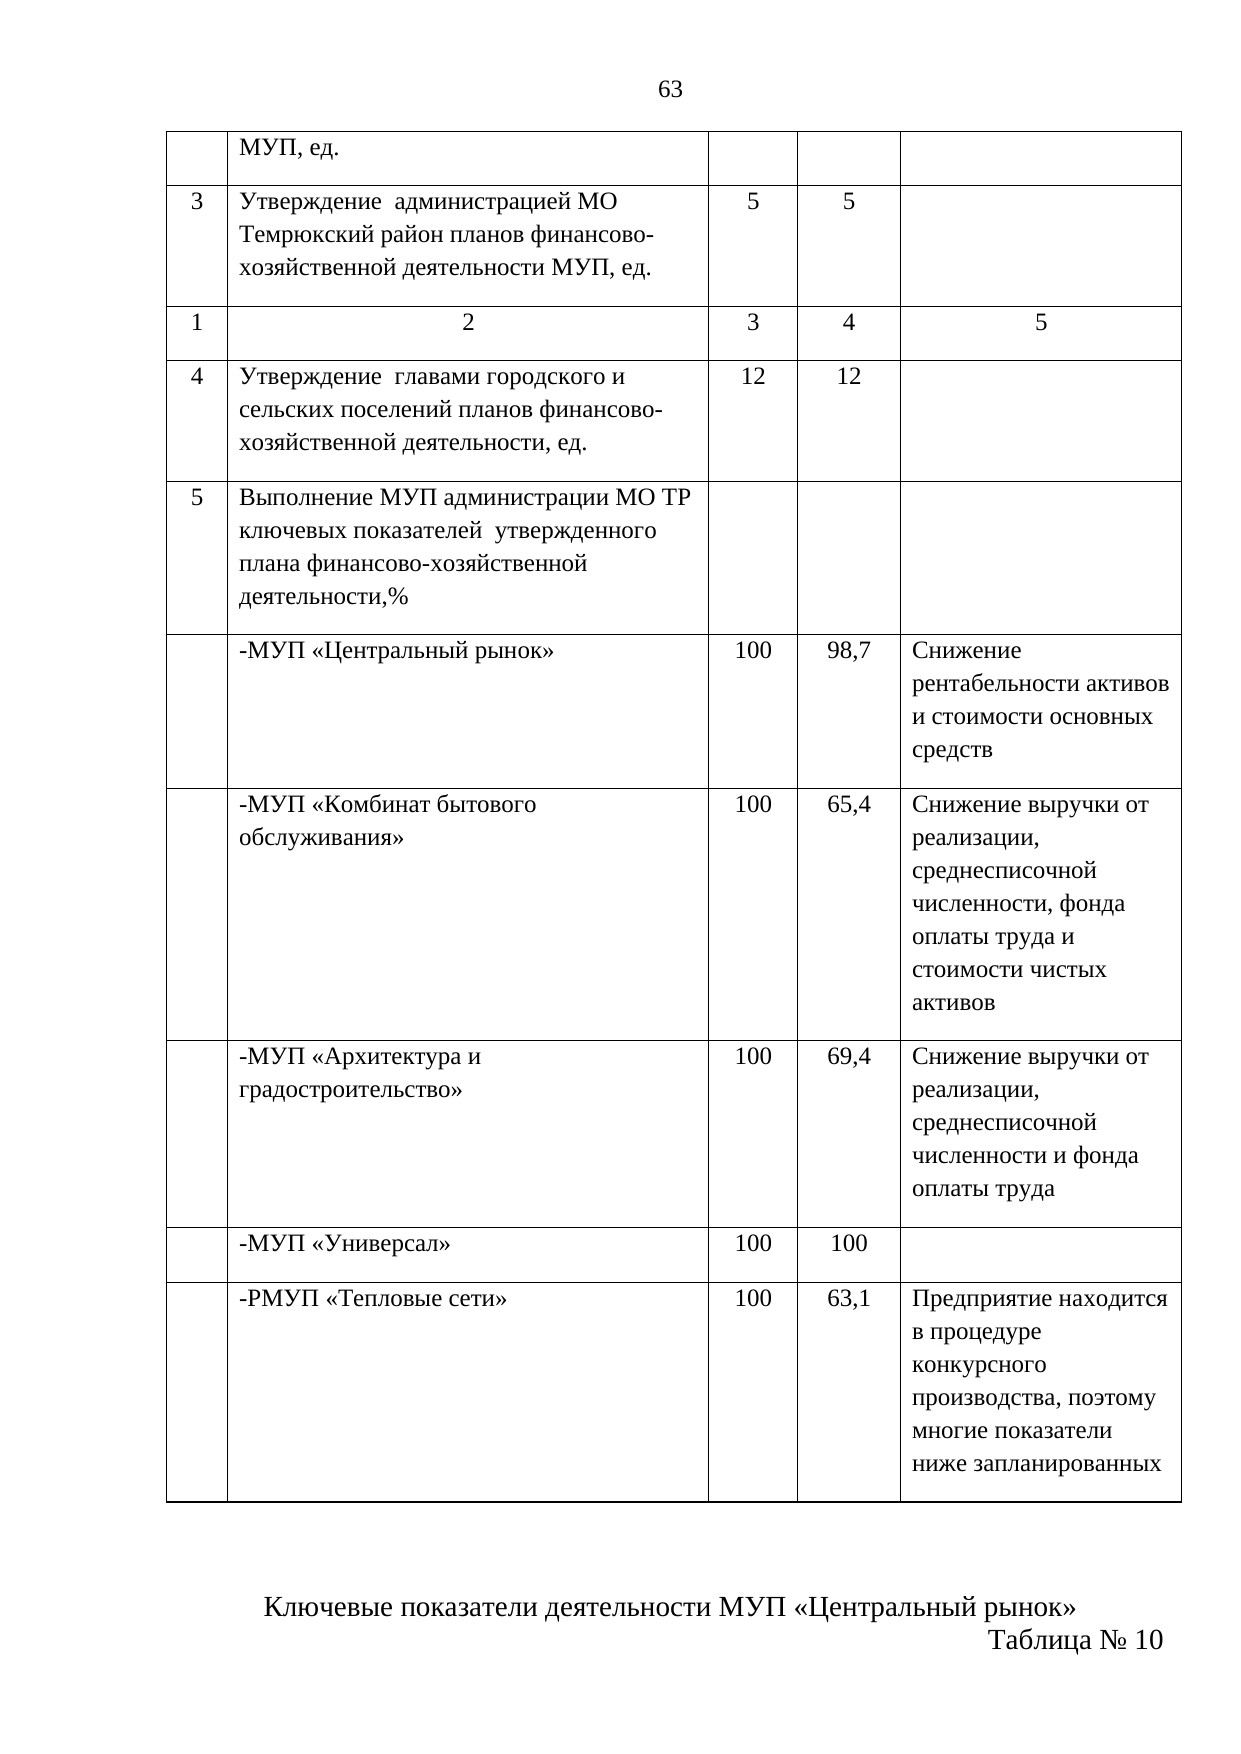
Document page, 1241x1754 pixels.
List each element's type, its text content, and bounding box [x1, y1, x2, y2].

table_cell Предприятие находится в процедуре конкурсного производства, поэтому многие показатели ниже запланированных [901, 1283, 1181, 1501]
table_cell -МУП «Комбинат бытового обслуживания» [228, 789, 708, 1040]
table_cell 3 [167, 186, 227, 306]
table_cell 69,4 [798, 1041, 900, 1227]
table_cell [901, 361, 1181, 481]
table_cell 1 [709, 132, 797, 185]
table_cell [167, 1283, 227, 1501]
table_cell 12 [798, 361, 900, 481]
table_cell [167, 635, 227, 788]
table_cell [709, 482, 797, 634]
table_cell 2 [167, 132, 227, 185]
table_cell -МУП «Универсал» [228, 1228, 708, 1282]
table_cell Утверждение администрацией МО Темрюкский район планов финансово-хозяйственной деятельности МУП, ед. [228, 186, 708, 306]
table_cell 5 [901, 307, 1181, 360]
table_cell 100 [709, 635, 797, 788]
table_cell Выполнение МУП администрации МО ТР ключевых показателей утвержденного плана финансово-хозяйственной деятельности,% [228, 482, 708, 634]
table_cell Снижение рентабельности активов и стоимости основных средств [901, 635, 1181, 788]
table_cell 100 [709, 1283, 797, 1501]
table_cell 4 [167, 361, 227, 481]
table_cell [901, 186, 1181, 306]
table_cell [228, 132, 708, 185]
table_cell 12 [709, 361, 797, 481]
table_cell 100 [709, 1228, 797, 1282]
table_cell -МУП «Архитектура и градостроительство» [228, 1041, 708, 1227]
table_cell 65,4 [798, 789, 900, 1040]
table_cell 5 [709, 186, 797, 306]
table_cell [798, 482, 900, 634]
text Таблица № 10 [177, 1622, 1163, 1656]
table_cell 100 [709, 1041, 797, 1227]
table_cell [901, 482, 1181, 634]
table_cell 1 [167, 307, 227, 360]
table_cell [167, 789, 227, 1040]
table_cell 63,1 [798, 1283, 900, 1501]
table_cell 4 [798, 307, 900, 360]
table_cell -РМУП «Тепловые сети» [228, 1283, 708, 1501]
table_cell [167, 1228, 227, 1282]
table_cell Снижение выручки от реализации, среднесписочной численности, фонда оплаты труда и стоимости чистых активов [901, 789, 1181, 1040]
table_cell 98,7 [798, 635, 900, 788]
table_cell Утверждение главами городского и сельских поселений планов финансово-хозяйственной деятельности, ед. [228, 361, 708, 481]
table_cell 5 [798, 186, 900, 306]
table_cell 100 [709, 789, 797, 1040]
table_cell Снижение выручки от реализации, среднесписочной численности и фонда оплаты труда [901, 1041, 1181, 1227]
table_cell 3 [709, 307, 797, 360]
table_cell 100 [798, 1228, 900, 1282]
table_cell [167, 1041, 227, 1227]
text Ключевые показатели деятельности МУП «Центральный рынок» [177, 1589, 1163, 1622]
table_cell [901, 132, 1181, 185]
table_cell [901, 1228, 1181, 1282]
table_cell 1 [798, 132, 900, 185]
table_cell -МУП «Центральный рынок» [228, 635, 708, 788]
table_cell 5 [167, 482, 227, 634]
table_cell 2 [228, 307, 708, 360]
